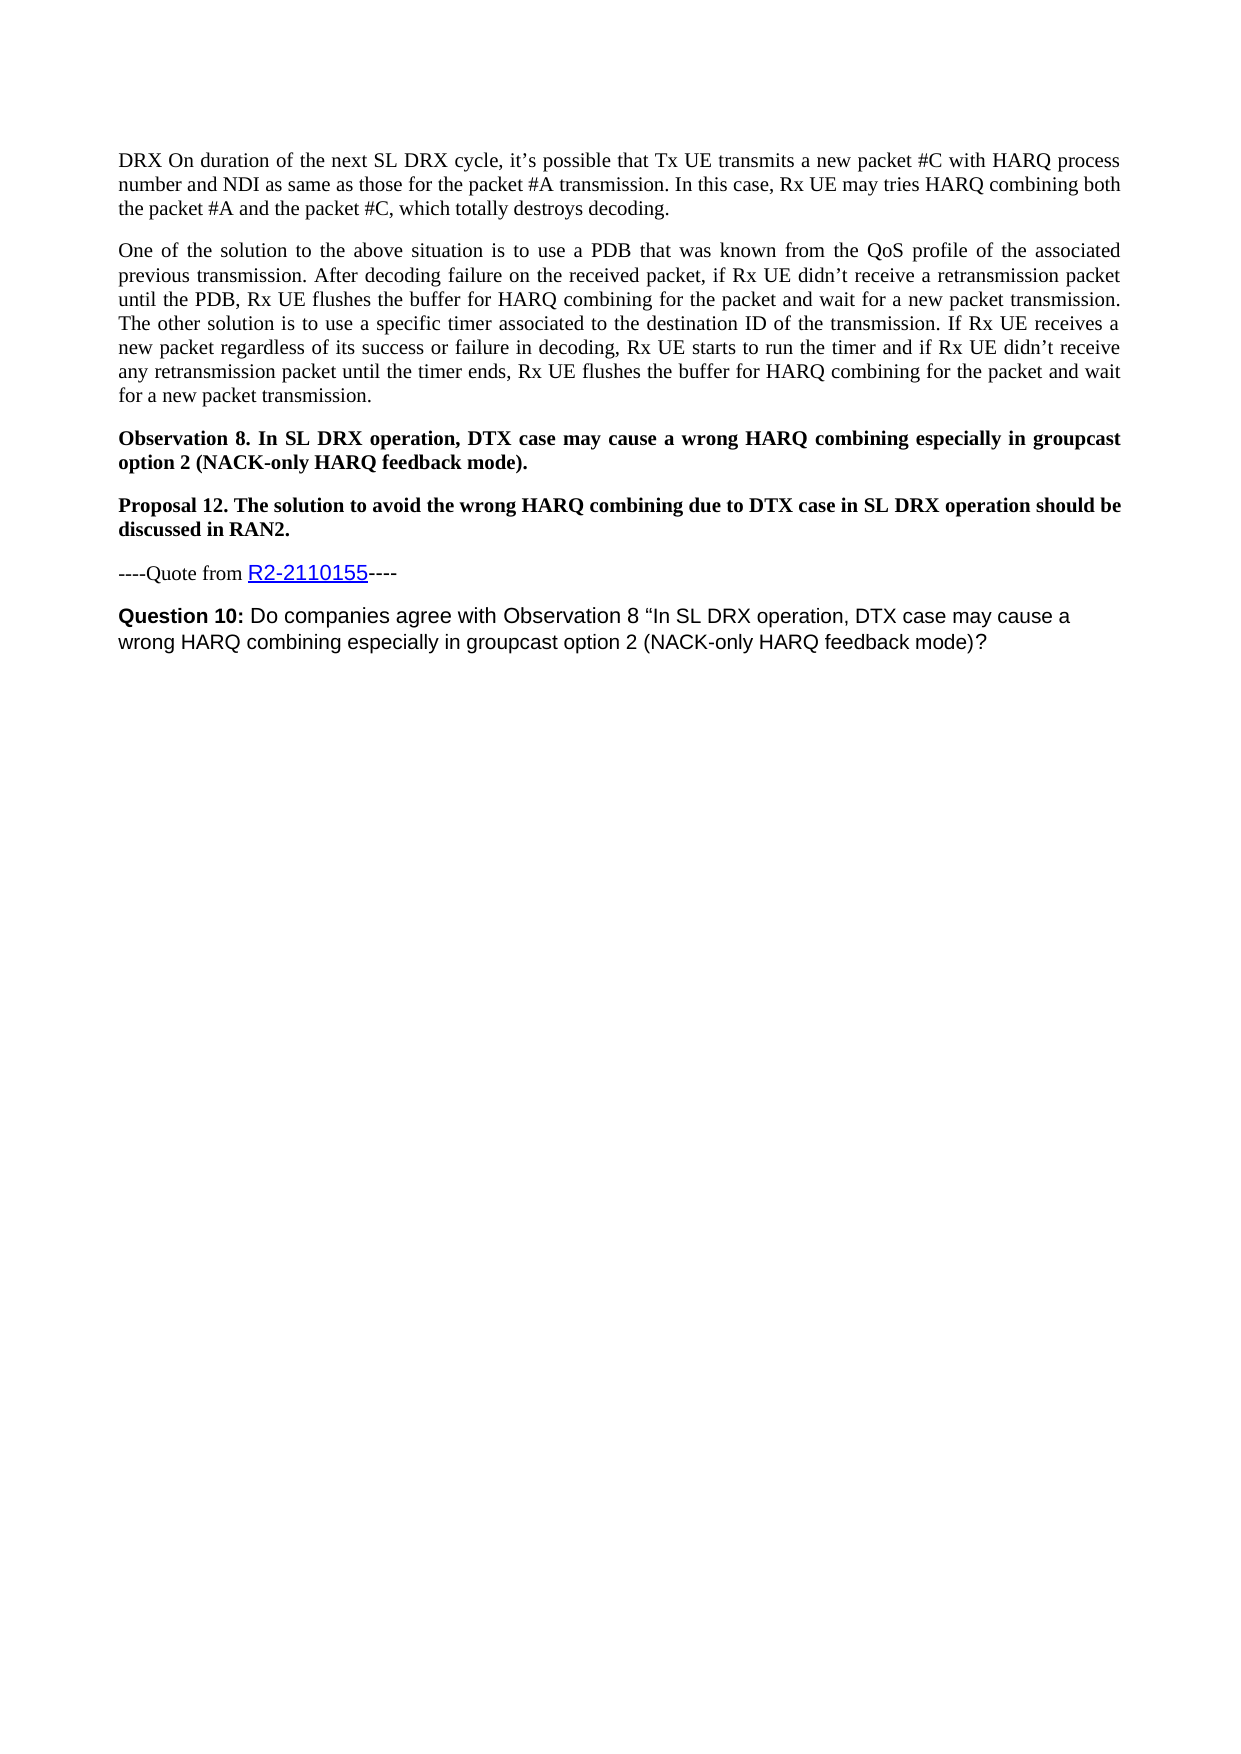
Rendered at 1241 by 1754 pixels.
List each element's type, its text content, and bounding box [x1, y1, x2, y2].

text Observation 8. In SL DRX operation, DTX case may cause a wrong HARQ combining especially in groupcast option 2 (NACK-only HARQ feedback mode). [118, 426, 1122, 474]
text ----Quote from R2-2110155---- [118, 559, 1122, 584]
text One of the solution to the above situation is to use a PDB that was known from the QoS profile of the associated previous transmission. After decoding failure on the received packet, if Rx UE didn’t receive a retransmission packet until the PDB, Rx UE flushes the buffer for HARQ combining for the packet and wait for a new packet transmission. The other solution is to use a specific timer associated to the destination ID of the transmission. If Rx UE receives a new packet regardless of its success or failure in decoding, Rx UE starts to run the timer and if Rx UE didn’t receive any retransmission packet until the timer ends, Rx UE flushes the buffer for HARQ combining for the packet and wait for a new packet transmission. [118, 238, 1122, 407]
text Proposal 12. The solution to avoid the wrong HARQ combining due to DTX case in SL DRX operation should be discussed in RAN2. [118, 492, 1122, 541]
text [118, 147, 1122, 220]
text Question 10: Do companies agree with Observation 8 “In SL DRX operation, DTX case may cause a wrong HARQ combining especially in groupcast option 2 (NACK-only HARQ feedback mode)? [118, 603, 1122, 654]
